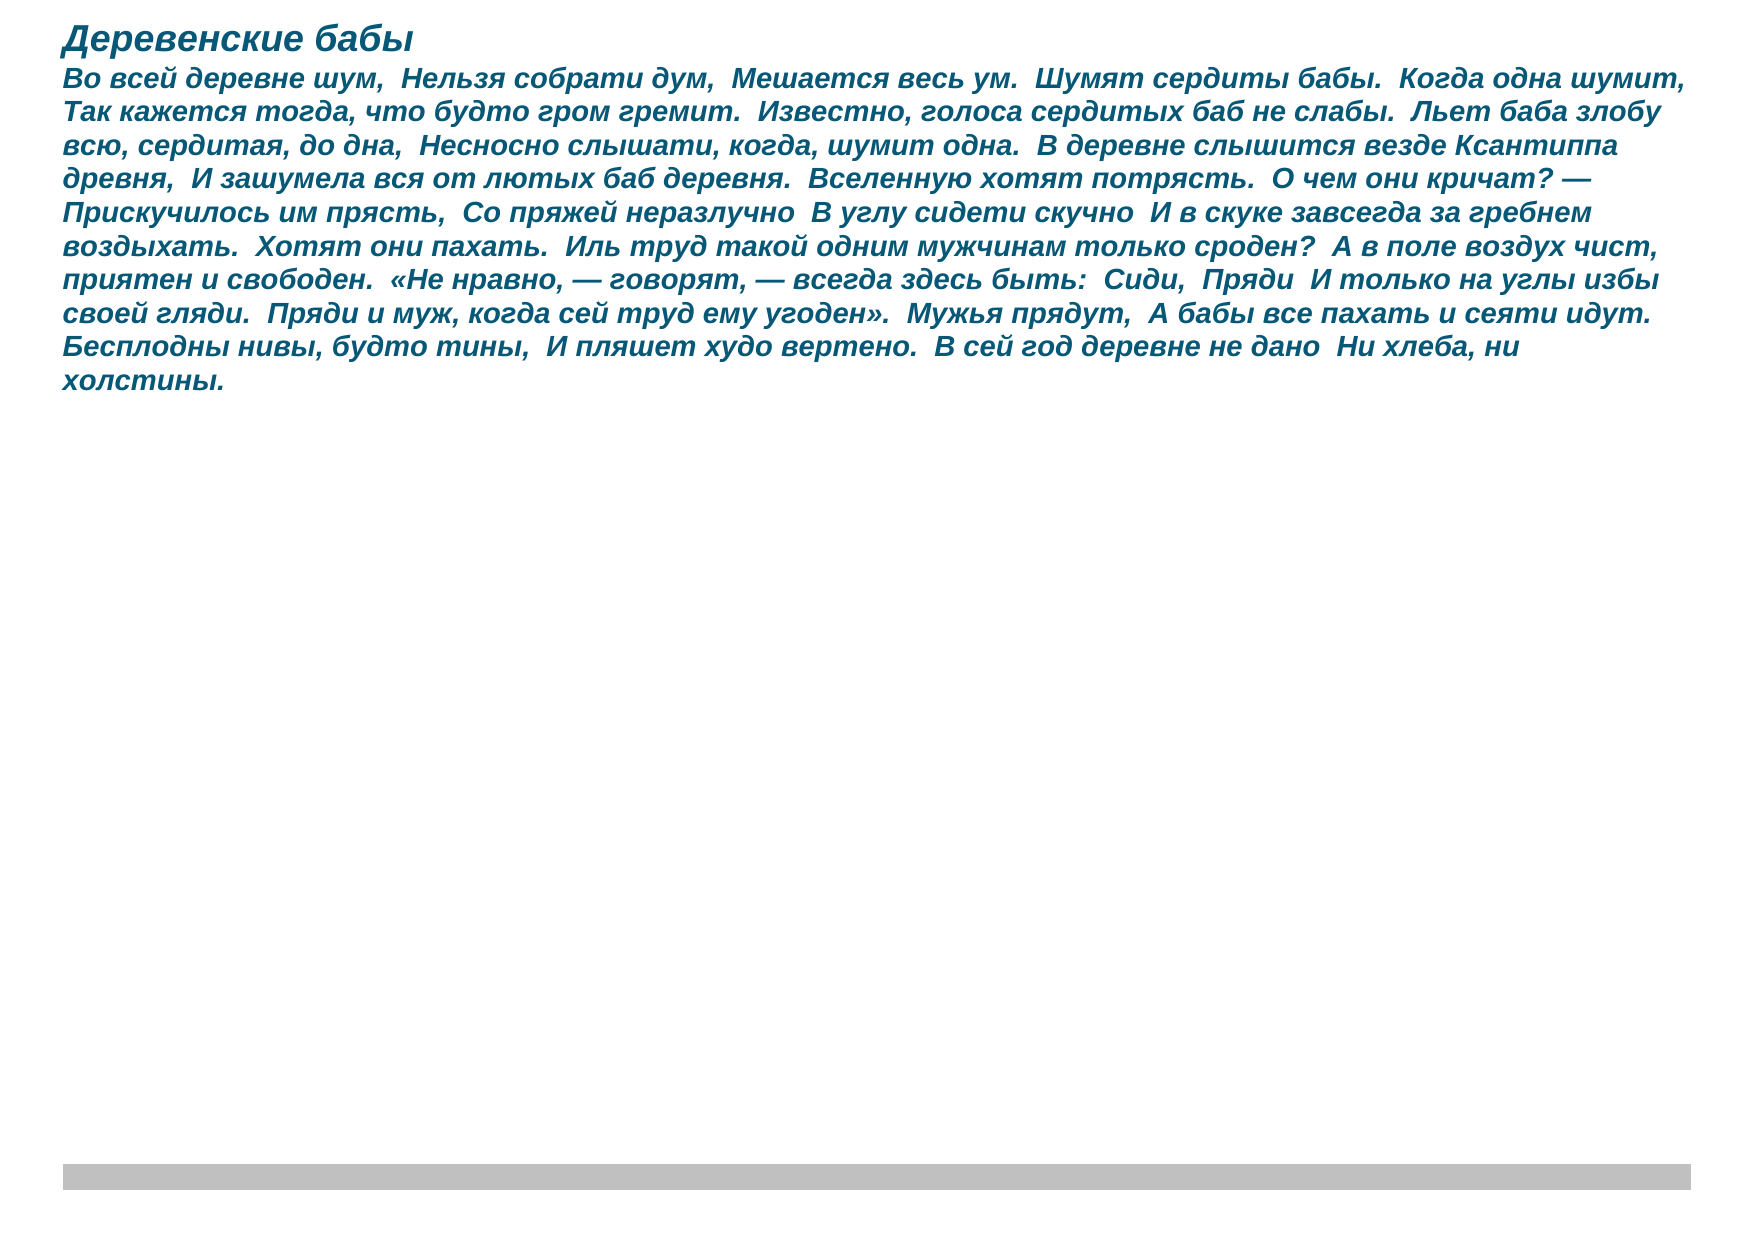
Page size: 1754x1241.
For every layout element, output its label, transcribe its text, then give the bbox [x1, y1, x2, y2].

subtitle Деревенские бабы [62, 17, 1691, 60]
text Во всей деревне шум, [62, 61, 1691, 396]
